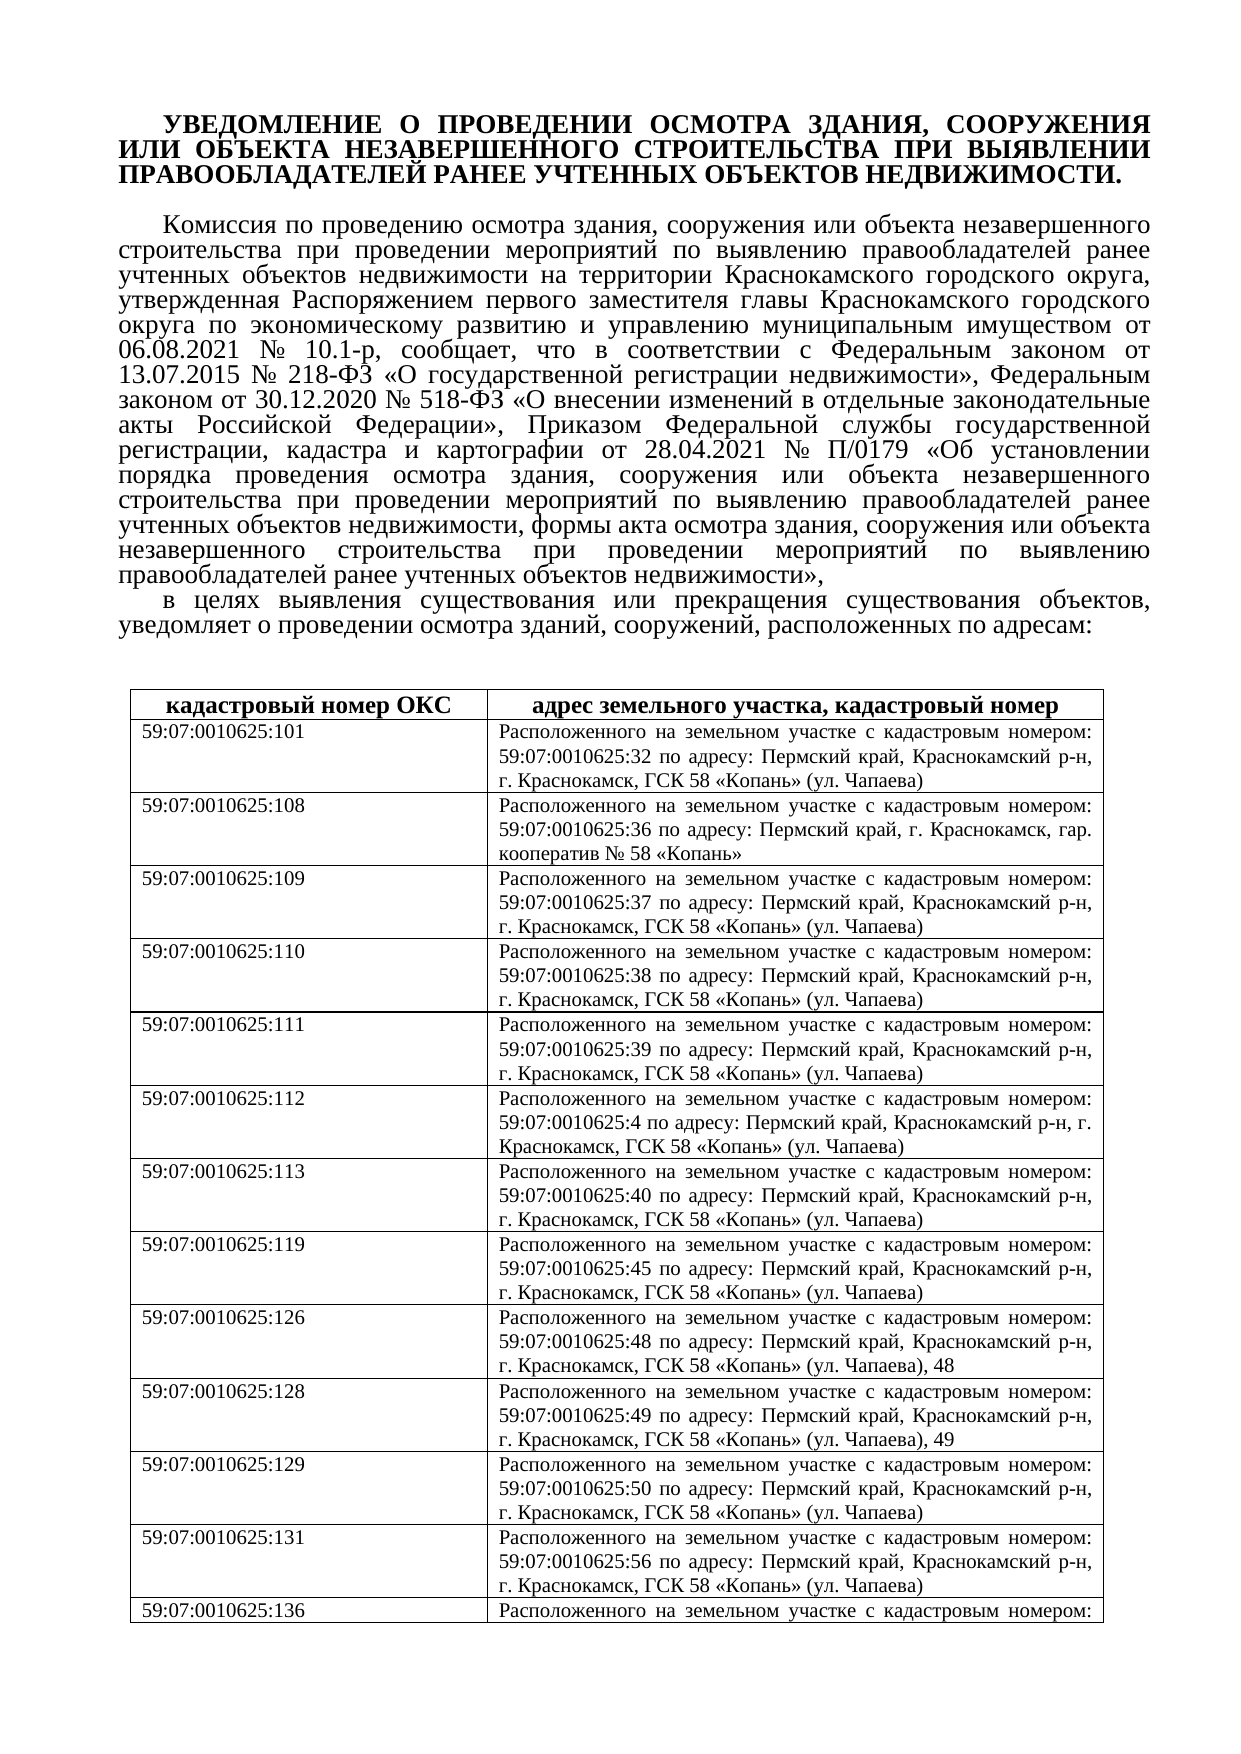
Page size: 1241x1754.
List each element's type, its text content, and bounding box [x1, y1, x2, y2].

table_cell Расположенного на земельном участке с кадастровым номером: 59:07:0010625:40 по адресу: Пермский край, Краснокамский р-н, г. Краснокамск, ГСК 58 «Копань» (ул. Чапаева) [488, 1159, 1103, 1231]
text Комиссия по проведению осмотра здания, сооружения или объекта незавершенного строительства при проведении мероприятий по выявлению правообладателей ранее учтенных объектов недвижимости на территории Краснокамского городского округа, утвержденная Распоряжением первого заместителя главы Краснокамского городского округа по экономическому развитию и управлению муниципальным имуществом от 06.08.2021 № 10.1-р, сообщает, что в соответствии с Федеральным законом от 13.07.2015 № 218-ФЗ «О государственной регистрации недвижимости», Федеральным законом от 30.12.2020 № 518-ФЗ «О внесении изменений в отдельные законодательные акты Российской Федерации», Приказом Федеральной службы государственной регистрации, кадастра и картографии от 28.04.2021 № П/0179 «Об установлении порядка проведения осмотра здания, сооружения или объекта незавершенного строительства при проведении мероприятий по выявлению правообладателей ранее учтенных объектов недвижимости, формы акта осмотра здания, сооружения или объекта незавершенного строительства при проведении мероприятий по выявлению правообладателей ранее учтенных объектов недвижимости», [118, 214, 1152, 589]
text УВЕДОМЛЕНИЕ О ПРОВЕДЕНИИ ОСМОТРА ЗДАНИЯ, СООРУЖЕНИЯ ИЛИ ОБЪЕКТА НЕЗАВЕРШЕННОГО СТРОИТЕЛЬСТВА ПРИ ВЫЯВЛЕНИИ ПРАВООБЛАДАТЕЛЕЙ РАНЕЕ УЧТЕННЫХ ОБЪЕКТОВ НЕДВИЖИМОСТИ. [118, 114, 1152, 189]
table_cell Расположенного на земельном участке с кадастровым номером: 59:07:0010625:36 по адресу: Пермский край, г. Краснокамск, гар. кооператив № 58 «Копань» [488, 793, 1103, 865]
table_cell 59:07:0010625:110 [131, 939, 487, 1011]
table_cell 59:07:0010625:126 [131, 1305, 487, 1377]
table_cell 59:07:0010625:128 [131, 1379, 487, 1451]
table_cell Расположенного на земельном участке с кадастровым номером: 59:07:0010625:37 по адресу: Пермский край, Краснокамский р-н, г. Краснокамск, ГСК 58 «Копань» (ул. Чапаева) [488, 866, 1103, 938]
table_cell Расположенного на земельном участке с кадастровым номером: 59:07:0010625:39 по адресу: Пермский край, Краснокамский р-н, г. Краснокамск, ГСК 58 «Копань» (ул. Чапаева) [488, 1013, 1103, 1084]
table_cell 59:07:0010625:101 [131, 720, 487, 792]
table_cell Расположенного на земельном участке с кадастровым номером: 59:07:0010625:38 по адресу: Пермский край, Краснокамский р-н, г. Краснокамск, ГСК 58 «Копань» (ул. Чапаева) [488, 939, 1103, 1011]
table_cell Расположенного на земельном участке с кадастровым номером: 59:07:0010625:4 по адресу: Пермский край, Краснокамский р-н, г. Краснокамск, ГСК 58 «Копань» (ул. Чапаева) [488, 1086, 1103, 1158]
table_cell Расположенного на земельном участке с кадастровым номером: 59:07:0010625:32 по адресу: Пермский край, Краснокамский р-н, г. Краснокамск, ГСК 58 «Копань» (ул. Чапаева) [488, 720, 1103, 792]
table_header кадастровый номер ОКС [131, 690, 487, 718]
table_cell 59:07:0010625:113 [131, 1159, 487, 1231]
table_cell 59:07:0010625:112 [131, 1086, 487, 1158]
table_cell 59:07:0010625:129 [131, 1452, 487, 1524]
table_cell 59:07:0010625:109 [131, 866, 487, 938]
table_cell 59:07:0010625:136 [131, 1598, 487, 1622]
table_cell Расположенного на земельном участке с кадастровым номером: 59:07:0010625:50 по адресу: Пермский край, Краснокамский р-н, г. Краснокамск, ГСК 58 «Копань» (ул. Чапаева) [488, 1452, 1103, 1524]
table_cell 59:07:0010625:119 [131, 1232, 487, 1304]
table_cell 59:07:0010625:111 [131, 1013, 487, 1084]
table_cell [488, 1598, 1103, 1622]
table_cell Расположенного на земельном участке с кадастровым номером: 59:07:0010625:48 по адресу: Пермский край, Краснокамский р-н, г. Краснокамск, ГСК 58 «Копань» (ул. Чапаева), 48 [488, 1305, 1103, 1377]
table_cell Расположенного на земельном участке с кадастровым номером: 59:07:0010625:45 по адресу: Пермский край, Краснокамский р-н, г. Краснокамск, ГСК 58 «Копань» (ул. Чапаева) [488, 1232, 1103, 1304]
table_cell Расположенного на земельном участке с кадастровым номером: 59:07:0010625:49 по адресу: Пермский край, Краснокамский р-н, г. Краснокамск, ГСК 58 «Копань» (ул. Чапаева), 49 [488, 1379, 1103, 1451]
table_cell 59:07:0010625:108 [131, 793, 487, 865]
table_cell Расположенного на земельном участке с кадастровым номером: 59:07:0010625:56 по адресу: Пермский край, Краснокамский р-н, г. Краснокамск, ГСК 58 «Копань» (ул. Чапаева) [488, 1525, 1103, 1597]
table_cell 59:07:0010625:131 [131, 1525, 487, 1597]
text в целях выявления существования или прекращения существования объектов, уведомляет о проведении осмотра зданий, сооружений, расположенных по адресам: [118, 589, 1152, 639]
table_header адрес земельного участка, кадастровый номер [488, 690, 1103, 718]
